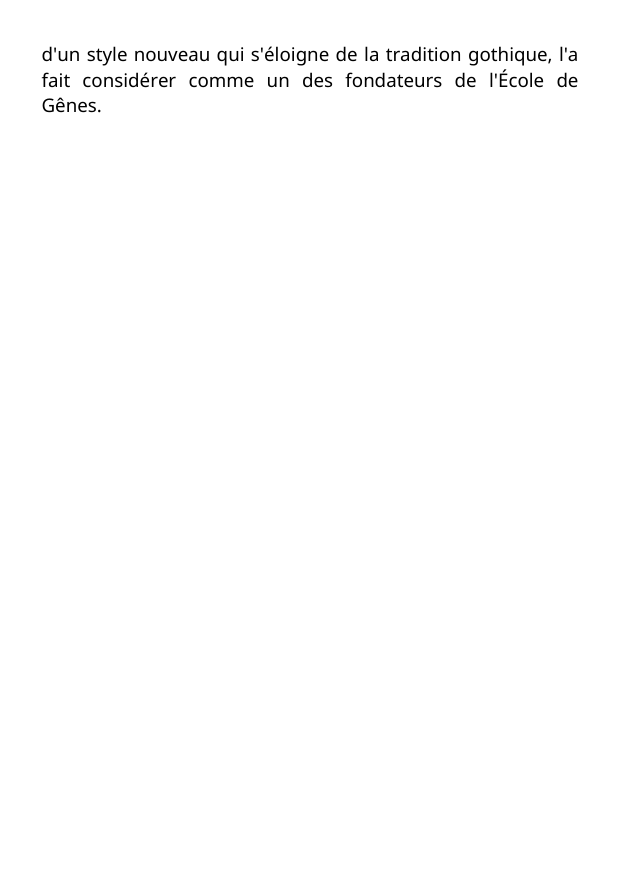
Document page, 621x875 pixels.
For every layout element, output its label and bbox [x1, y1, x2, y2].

text [41, 41, 579, 118]
